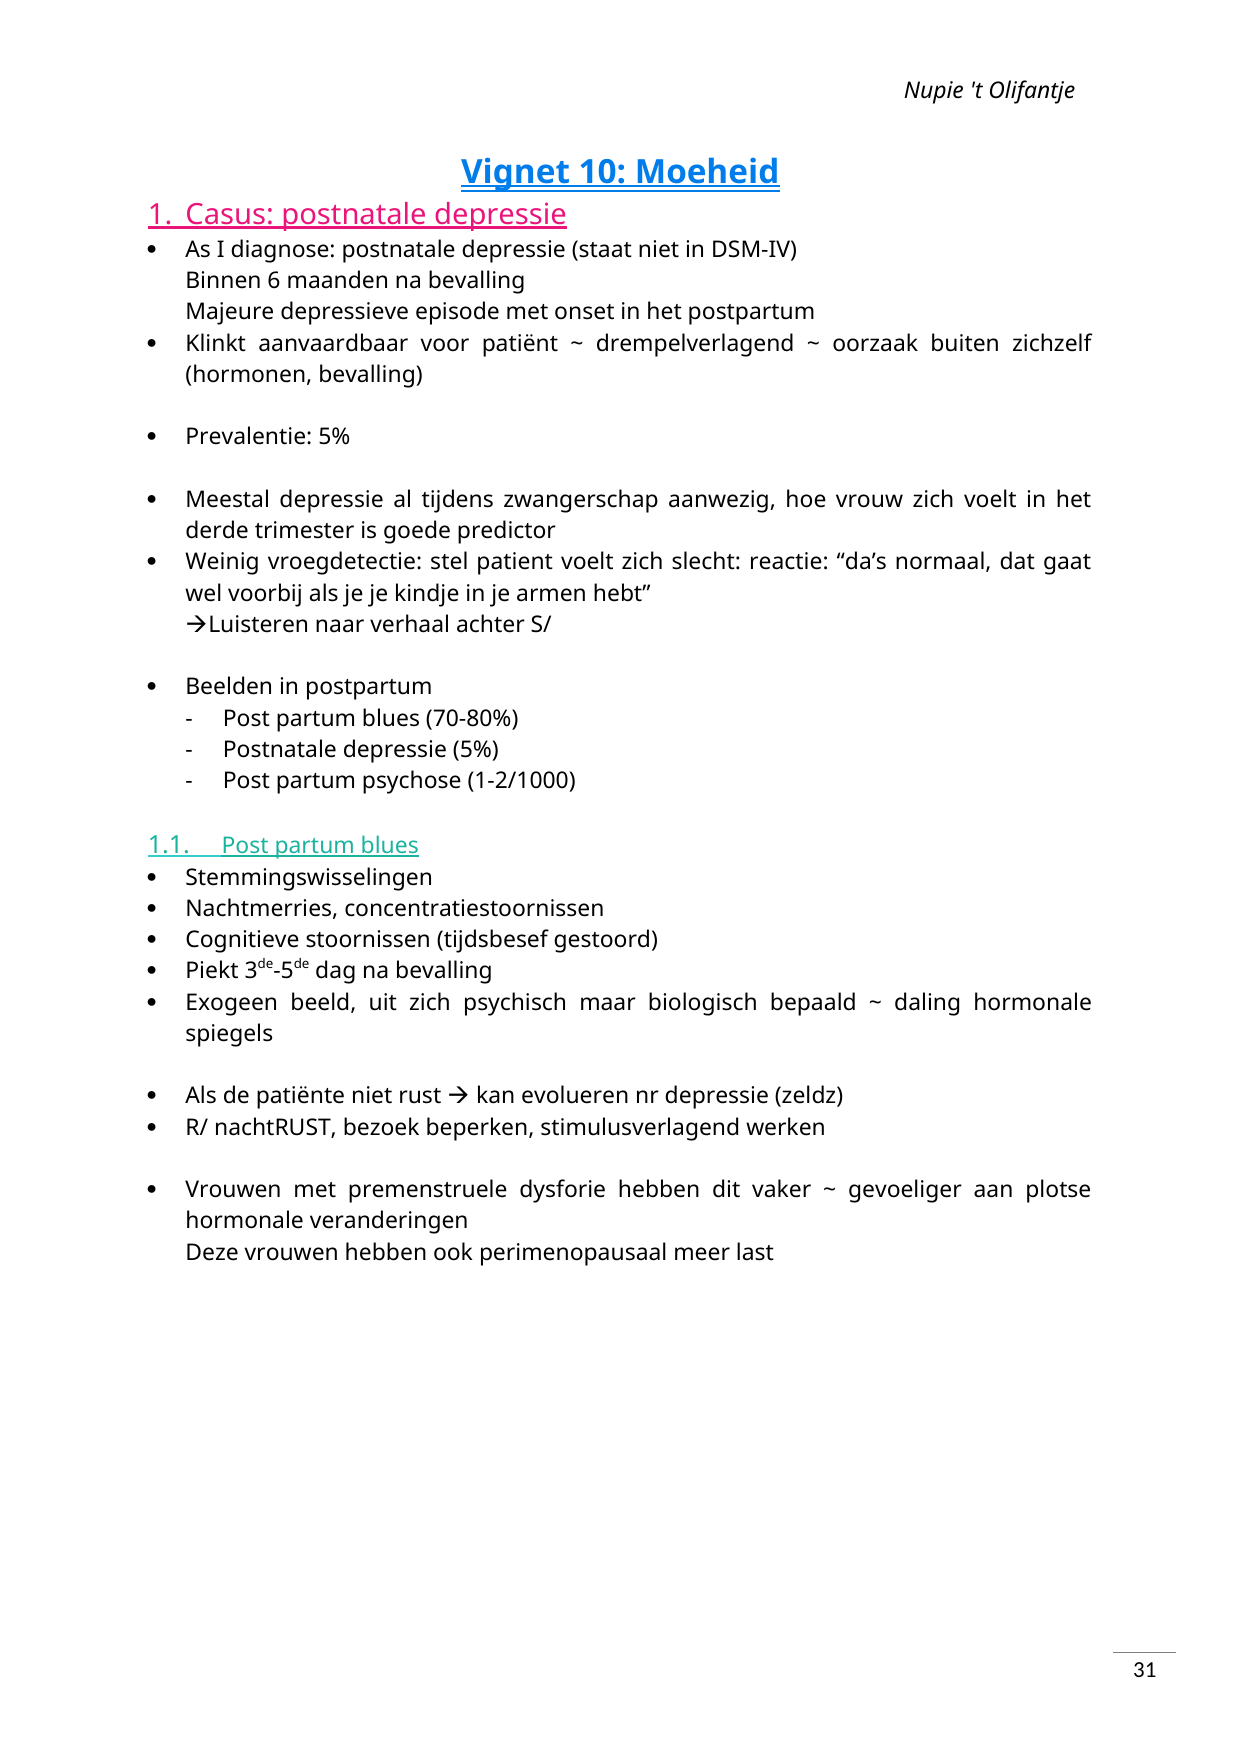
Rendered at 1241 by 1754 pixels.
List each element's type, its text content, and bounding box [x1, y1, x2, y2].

list Meestal depressie al tijdens zwangerschap aanwezig, hoe vrouw zich voelt in het derde trimester is goede predictor [148, 483, 1093, 545]
subtitle Casus: postnatale depressie [148, 193, 1093, 233]
list Piekt 3de-5de dag na bevalling [148, 954, 1093, 986]
list As I diagnose: postnatale depressie (staat niet in DSM-IV) [148, 233, 1093, 264]
list Deze vrouwen hebben ook perimenopausaal meer last [185, 1236, 1093, 1267]
text Luisteren naar verhaal achter S/ [148, 608, 1093, 639]
list Binnen 6 maanden na bevalling [185, 264, 1093, 295]
list Post partum blues (70-80%) [185, 701, 1093, 733]
list Majeure depressieve episode met onset in het postpartum [185, 295, 1093, 326]
subtitle Post partum blues [148, 826, 1093, 861]
list Exogeen beeld, uit zich psychisch maar biologisch bepaald ~ daling hormonale spiegels [148, 986, 1093, 1048]
list R/ nachtRUST, bezoek beperken, stimulusverlagend werken [148, 1111, 1093, 1142]
list Vrouwen met premenstruele dysforie hebben dit vaker ~ gevoeliger aan plotse hormonale veranderingen [148, 1173, 1093, 1236]
list Post partum psychose (1-2/1000) [185, 764, 1093, 795]
list Als de patiënte niet rust kan evolueren nr depressie (zeldz) [148, 1079, 1093, 1111]
list Beelden in postpartum [148, 670, 1093, 701]
text Vignet 10: Moeheid [148, 148, 1093, 193]
list Nachtmerries, concentratiestoornissen [148, 892, 1093, 923]
list Prevalentie: 5% [148, 420, 1093, 451]
list Klinkt aanvaardbaar voor patiënt ~ drempelverlagend ~ oorzaak buiten zichzelf (hormonen, bevalling) [148, 326, 1093, 389]
list Postnatale depressie (5%) [185, 733, 1093, 764]
list Stemmingswisselingen [148, 861, 1093, 892]
list Weinig vroegdetectie: stel patient voelt zich slecht: reactie: “da’s normaal, dat gaat wel voorbij als je je kindje in je armen hebt” [148, 545, 1093, 608]
list Cognitieve stoornissen (tijdsbesef gestoord) [148, 923, 1093, 954]
